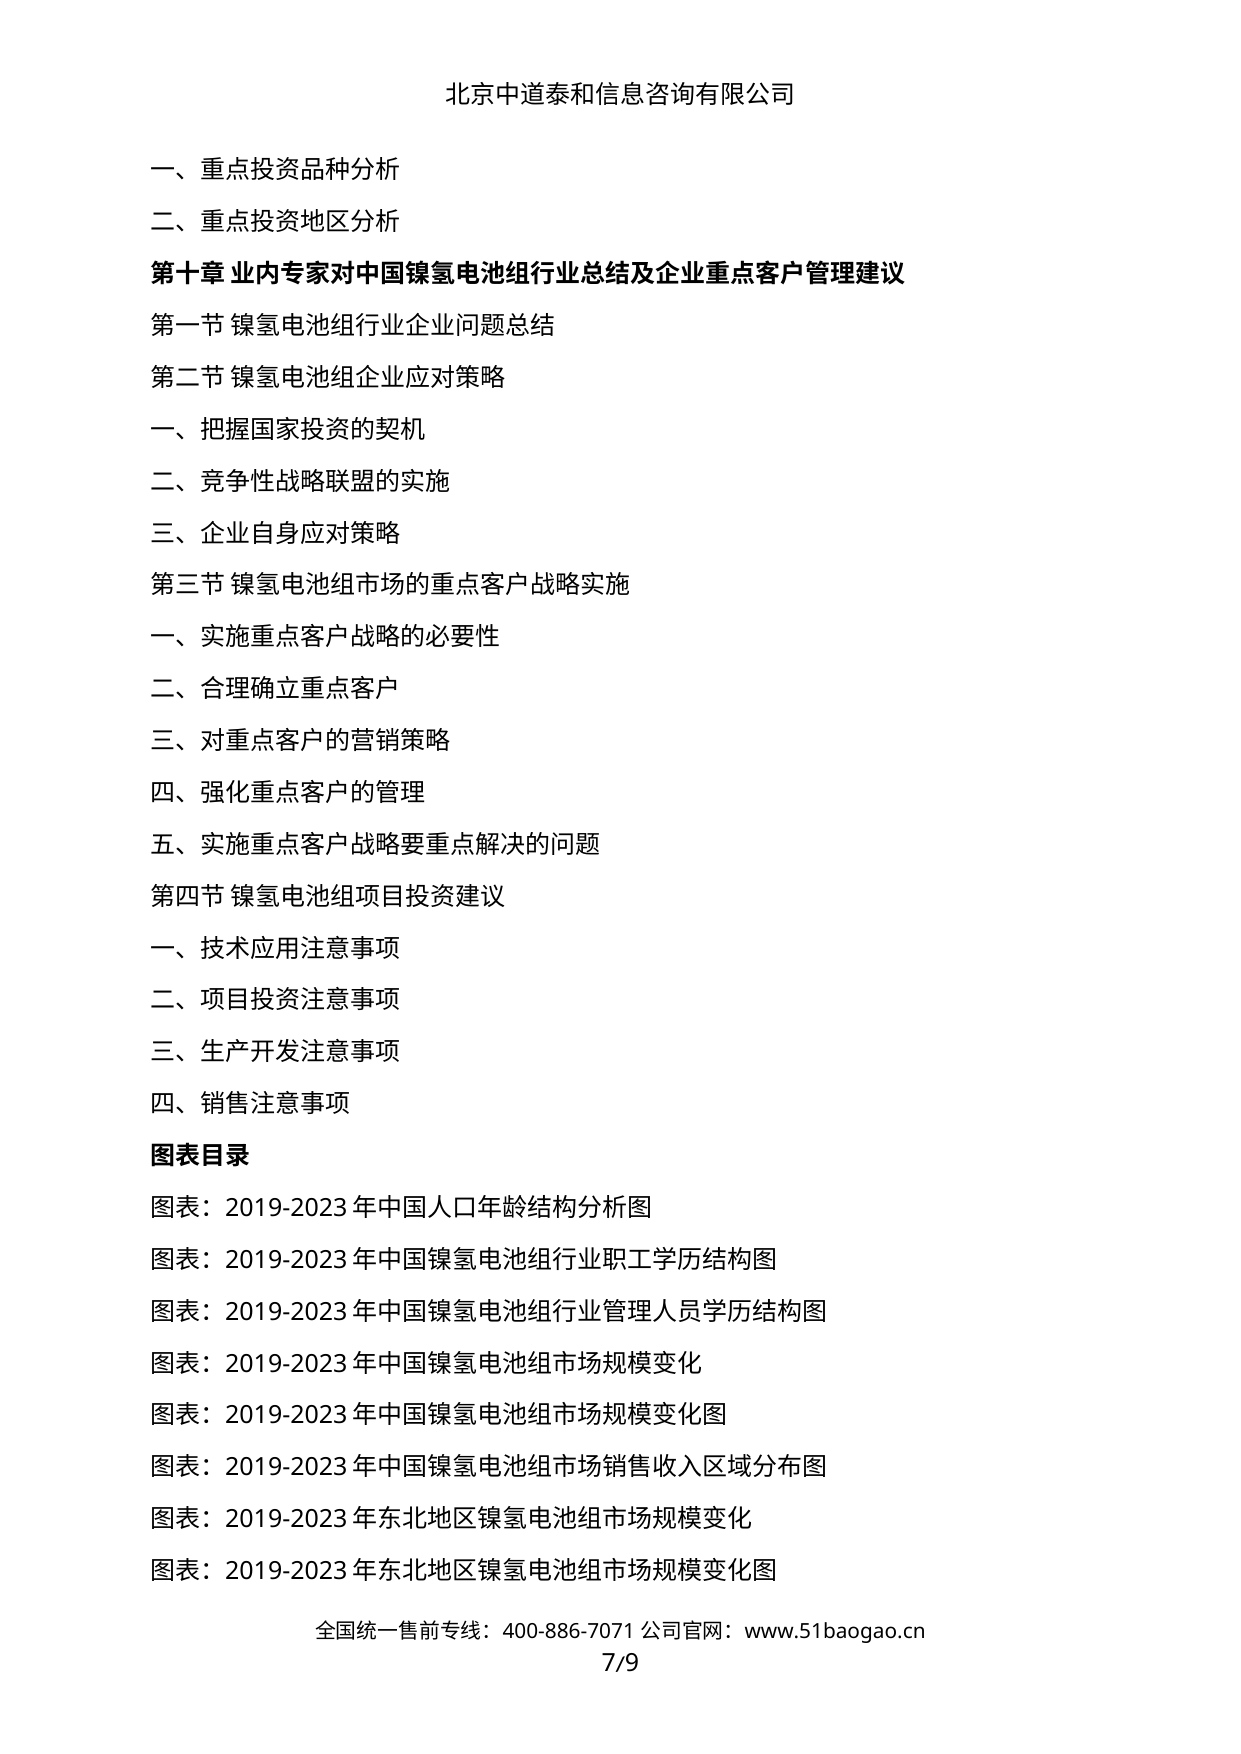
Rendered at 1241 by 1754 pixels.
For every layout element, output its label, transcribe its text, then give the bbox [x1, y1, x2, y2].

text 三、企业自身应对策略 [150, 513, 1090, 549]
text 图表：2019-2023年中国镍氢电池组市场销售收入区域分布图 [150, 1447, 1090, 1483]
text 一、重点投资品种分析 [150, 150, 1090, 186]
text 图表：2019-2023年中国镍氢电池组行业职工学历结构图 [150, 1239, 1090, 1276]
text 第三节 镍氢电池组市场的重点客户战略实施 [150, 565, 1090, 601]
text 图表：2019-2023年东北地区镍氢电池组市场规模变化图 [150, 1551, 1090, 1587]
text 图表目录 [150, 1136, 1090, 1172]
text 图表：2019-2023年东北地区镍氢电池组市场规模变化 [150, 1499, 1090, 1535]
text 四、强化重点客户的管理 [150, 772, 1090, 809]
text 图表：2019-2023年中国镍氢电池组市场规模变化 [150, 1343, 1090, 1379]
text 第二节 镍氢电池组企业应对策略 [150, 357, 1090, 394]
text 第一节 镍氢电池组行业企业问题总结 [150, 306, 1090, 342]
text 图表：2019-2023年中国镍氢电池组市场规模变化图 [150, 1395, 1090, 1431]
text 一、把握国家投资的契机 [150, 409, 1090, 446]
text 二、合理确立重点客户 [150, 669, 1090, 705]
text 第四节 镍氢电池组项目投资建议 [150, 876, 1090, 912]
text 二、项目投资注意事项 [150, 980, 1090, 1016]
text 四、销售注意事项 [150, 1084, 1090, 1120]
text 第十章 业内专家对中国镍氢电池组行业总结及企业重点客户管理建议 [150, 254, 1090, 290]
text 二、重点投资地区分析 [150, 202, 1090, 238]
text 图表：2019-2023年中国镍氢电池组行业管理人员学历结构图 [150, 1291, 1090, 1327]
text 一、实施重点客户战略的必要性 [150, 617, 1090, 653]
text 图表：2019-2023年中国人口年龄结构分析图 [150, 1187, 1090, 1224]
text 二、竞争性战略联盟的实施 [150, 461, 1090, 497]
text 三、生产开发注意事项 [150, 1032, 1090, 1068]
text 一、技术应用注意事项 [150, 928, 1090, 964]
text 三、对重点客户的营销策略 [150, 721, 1090, 757]
text 五、实施重点客户战略要重点解决的问题 [150, 824, 1090, 861]
